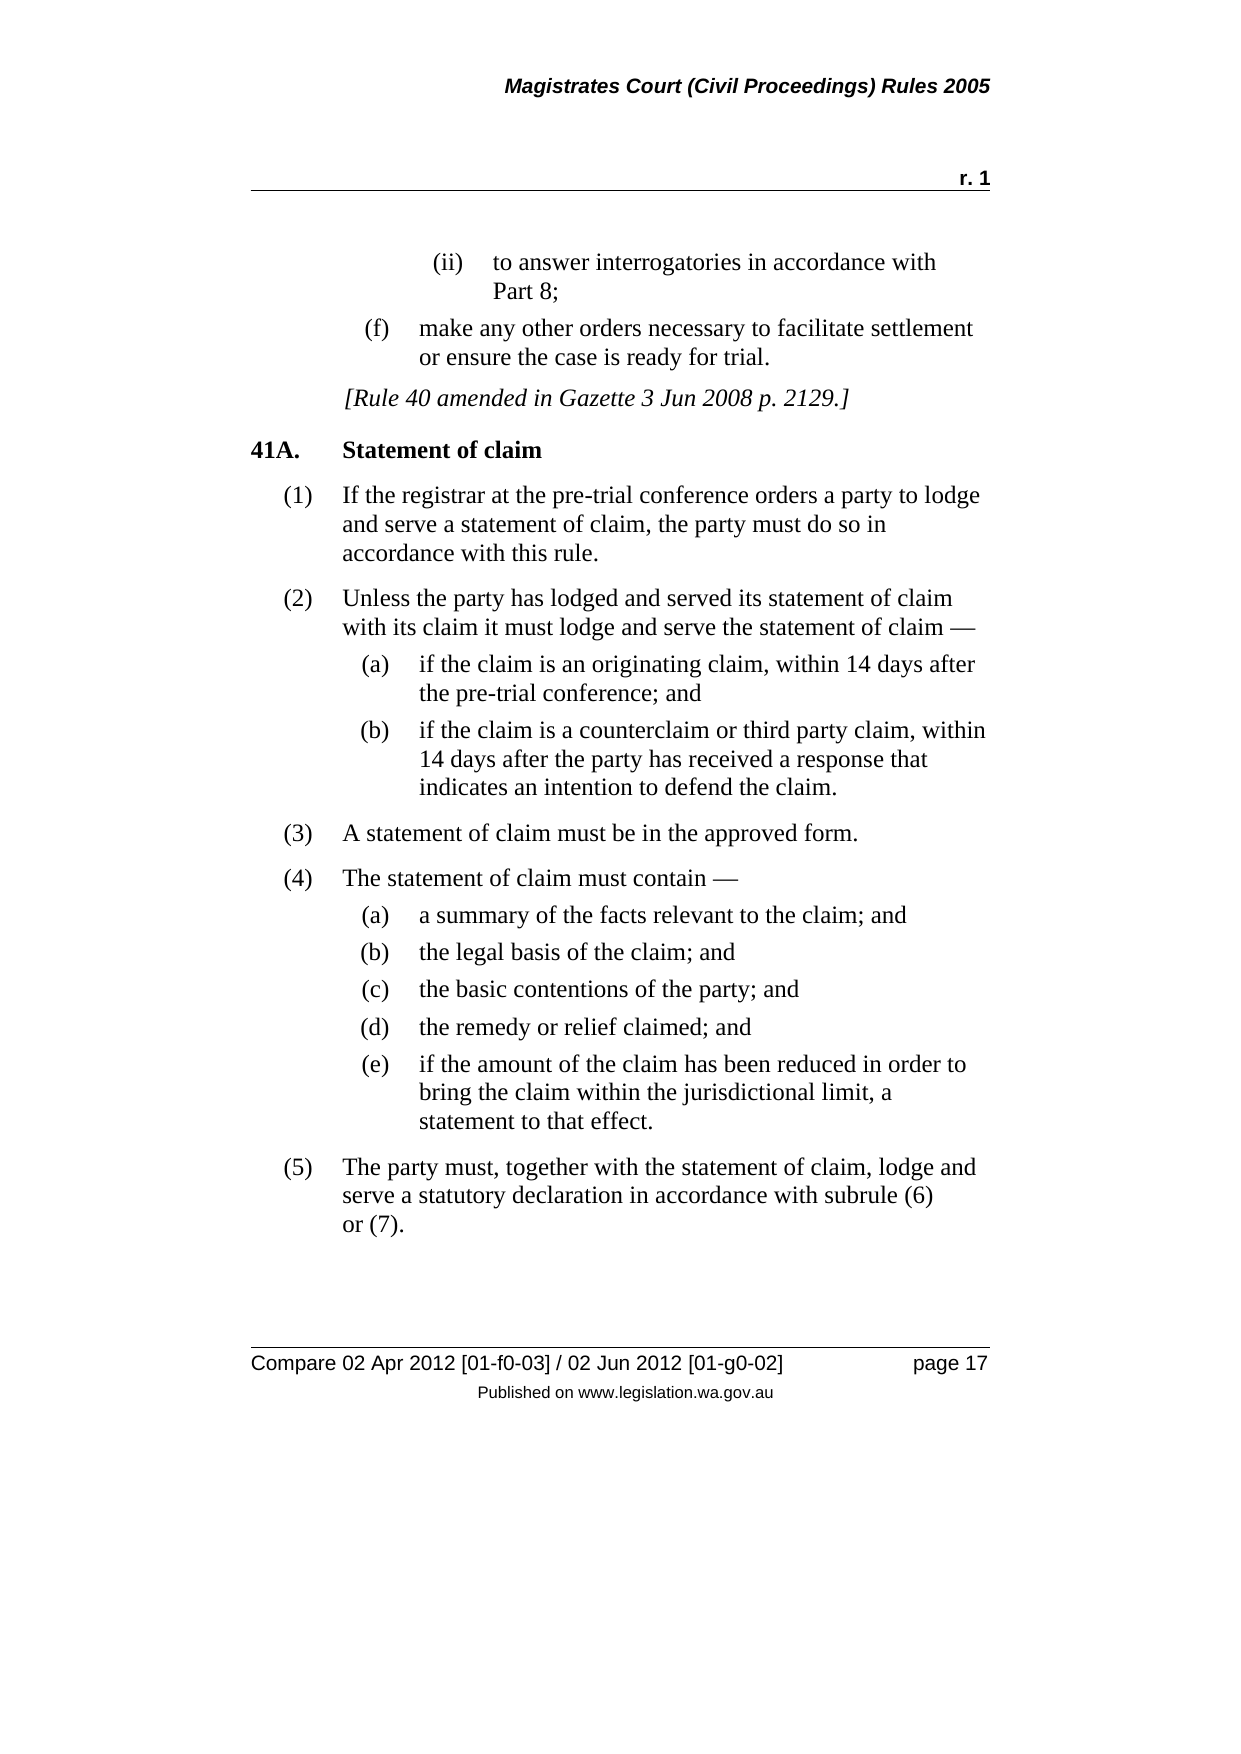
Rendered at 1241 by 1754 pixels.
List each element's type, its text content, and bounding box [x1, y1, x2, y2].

text (3) A statement of claim must be in the approved form. [251, 818, 990, 847]
text (a) if the claim is an originating claim, within 14 days after the pre-trial conference; and [251, 649, 990, 707]
text (1) If the registrar at the pre-trial conference orders a party to lodge and serve a statement of claim, the party must do so in accordance with this rule. [251, 480, 990, 567]
text (f) make any other orders necessary to facilitate settlement or ensure the case is ready for trial. [251, 313, 990, 371]
text (e) if the amount of the claim has been reduced in order to bring the claim within the jurisdictional limit, a statement to that effect. [251, 1049, 990, 1135]
text (b) the legal basis of the claim; and [251, 937, 990, 966]
subtitle 41A. Statement of claim [251, 435, 990, 464]
text [Rule 40 amended in Gazette 3 Jun 2008 p. 2129.] [251, 383, 990, 412]
text (d) the remedy or relief claimed; and [251, 1012, 990, 1040]
text (5) The party must, together with the statement of claim, lodge and serve a statutory declaration in accordance with subrule (6) or (7). [251, 1152, 990, 1238]
text (4) The statement of claim must contain — [251, 863, 990, 892]
text (b) if the claim is a counterclaim or third party claim, within 14 days after the party has received a response that indicates an intention to defend the claim. [251, 715, 990, 801]
text (2) Unless the party has lodged and served its statement of claim with its claim it must lodge and serve the statement of claim — [251, 583, 990, 641]
text (a) a summary of the facts relevant to the claim; and [251, 900, 990, 929]
text (c) the basic contentions of the party; and [251, 974, 990, 1003]
text (ii) to answer interrogatories in accordance with Part 8; [251, 247, 990, 305]
